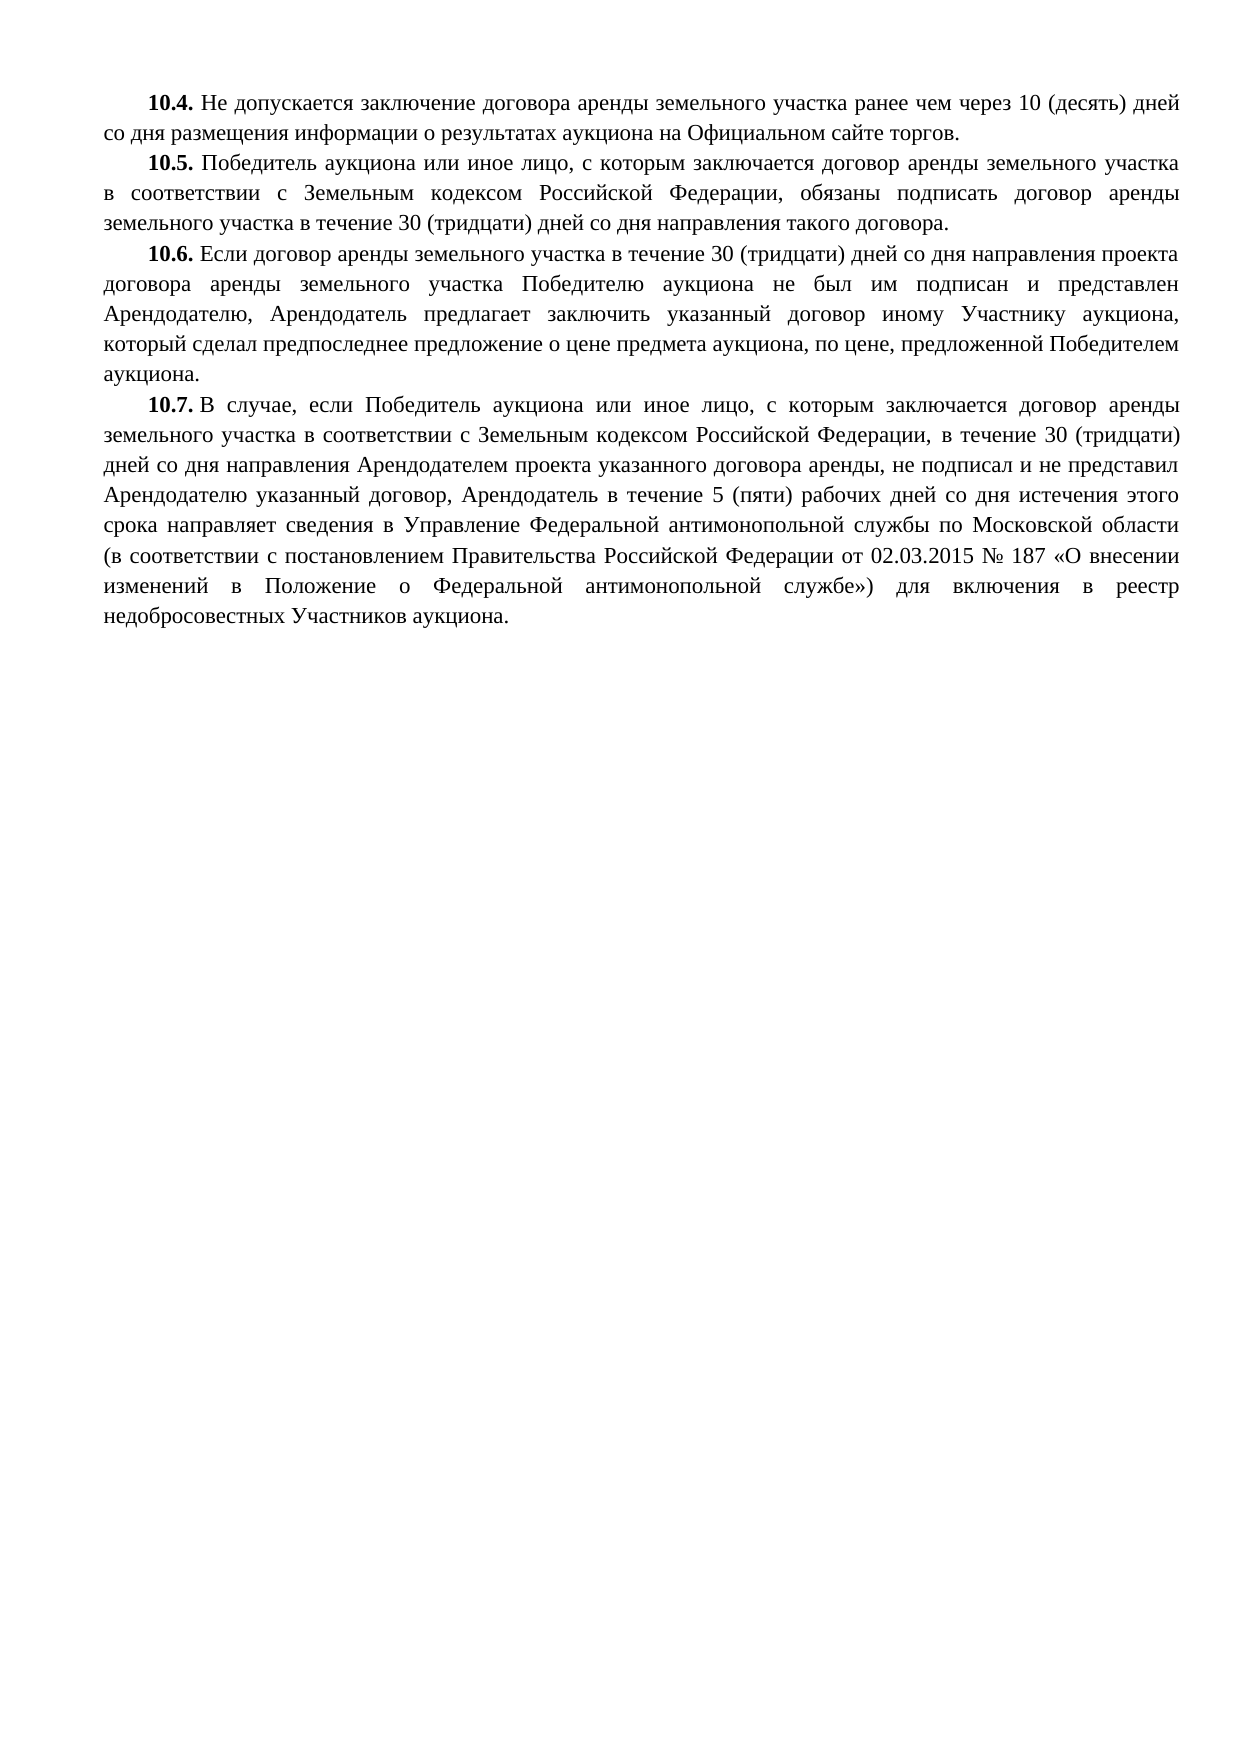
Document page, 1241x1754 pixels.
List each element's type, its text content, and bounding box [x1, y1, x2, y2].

text 10.6. Если договор аренды земельного участка в течение 30 (тридцати) дней со дня направления проекта договора аренды земельного участка Победителю аукциона не был им подписан и представлен Арендодателю, Арендодатель предлагает заключить указанный договор иному Участнику аукциона, который сделал предпоследнее предложение о цене предмета аукциона, по цене, предложенной Победителем аукциона. [103, 240, 1181, 387]
text 10.7. В случае, если Победитель аукциона или иное лицо, с которым заключается договор аренды земельного участка в соответствии с Земельным кодексом Российской Федерации, в течение 30 (тридцати) дней со дня направления Арендодателем проекта указанного договора аренды, не подписал и не представил Арендодателю указанный договор, Арендодатель в течение 5 (пяти) рабочих дней со дня истечения этого срока направляет сведения в Управление Федеральной антимонопольной службы по Московской области (в соответствии с постановлением Правительства Российской Федерации от 02.03.2015 № 187 «О внесении изменений в Положение о Федеральной антимонопольной службе») для включения в реестр недобросовестных Участников аукциона. [103, 391, 1181, 628]
text 10.4. Не допускается заключение договора аренды земельного участка ранее чем через 10 (десять) дней со дня размещения информации о результатах аукциона на Официальном сайте торгов. [103, 89, 1181, 145]
text 10.5. Победитель аукциона или иное лицо, с которым заключается договор аренды земельного участка в соответствии с Земельным кодексом Российской Федерации, обязаны подписать договор аренды земельного участка в течение 30 (тридцати) дней со дня направления такого договора. [103, 149, 1181, 236]
